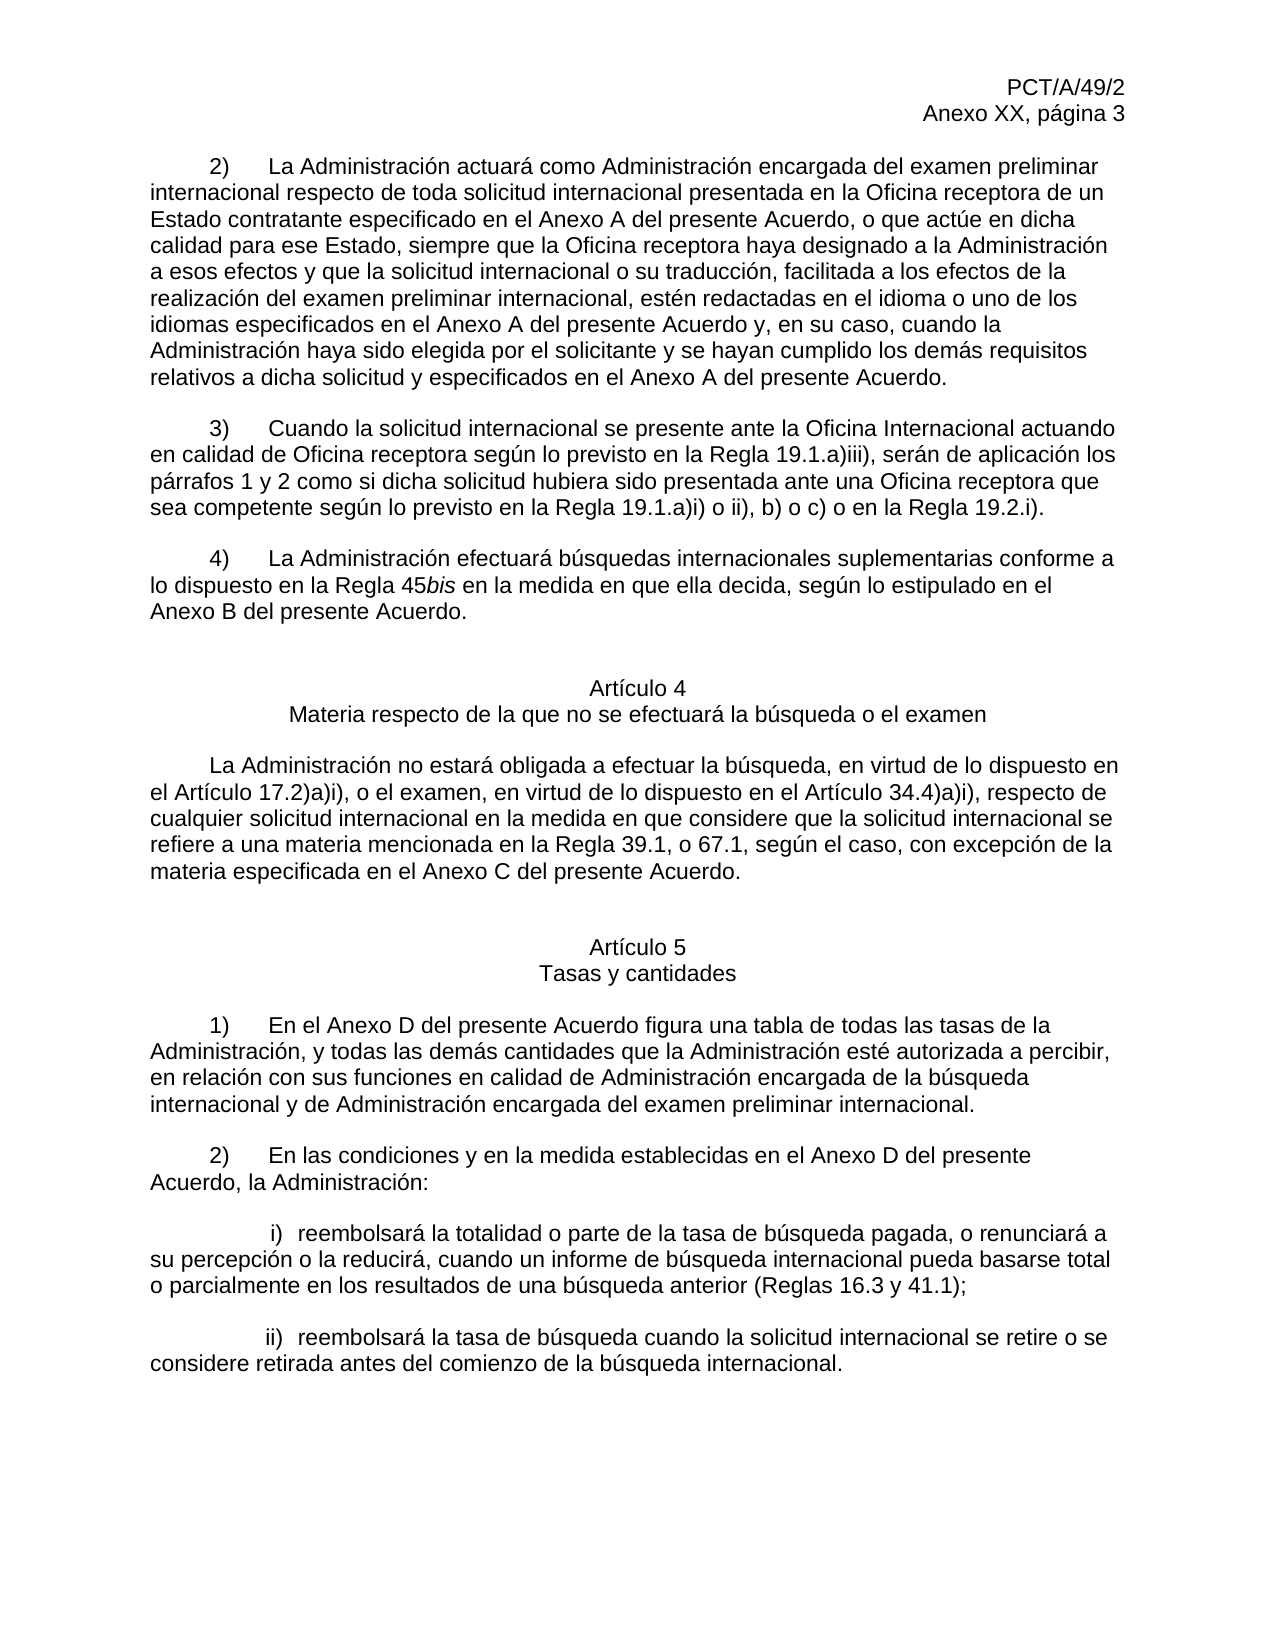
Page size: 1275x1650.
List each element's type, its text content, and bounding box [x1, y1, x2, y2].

text 4) La Administración efectuará búsquedas internacionales suplementarias conforme a lo dispuesto en la Regla 45bis en la medida en que ella decida, según lo estipulado en el Anexo B del presente Acuerdo. [150, 545, 1125, 624]
subtitle Artículo 4 Materia respecto de la que no se efectuará la búsqueda o el examen [150, 674, 1125, 727]
text 2) La Administración actuará como Administración encargada del examen preliminar internacional respecto de toda solicitud internacional presentada en la Oficina receptora de un Estado contratante especificado en el Anexo A del presente Acuerdo, o que actúe en dicha calidad para ese Estado, siempre que la Oficina receptora haya designado a la Administración a esos efectos y que la solicitud internacional o su traducción, facilitada a los efectos de la realización del examen preliminar internacional, estén redactadas en el idioma o uno de los idiomas especificados en el Anexo A del presente Acuerdo y, en su caso, cuando la Administración haya sido elegida por el solicitante y se hayan cumplido los demás requisitos relativos a dicha solicitud y especificados en el Anexo A del presente Acuerdo. [150, 153, 1125, 390]
text La Administración no estará obligada a efectuar la búsqueda, en virtud de lo dispuesto en el Artículo 17.2)a)i), o el examen, en virtud de lo dispuesto en el Artículo 34.4)a)i), respecto de cualquier solicitud internacional en la medida en que considere que la solicitud internacional se refiere a una materia mencionada en la Regla 39.1, o 67.1, según el caso, con excepción de la materia especificada en el Anexo C del presente Acuerdo. [150, 752, 1125, 884]
text ii) reembolsará la tasa de búsqueda cuando la solicitud internacional se retire o se considere retirada antes del comienzo de la búsqueda internacional. [150, 1324, 1125, 1377]
text 1) En el Anexo D del presente Acuerdo figura una tabla de todas las tasas de la Administración, y todas las demás cantidades que la Administración esté autorizada a percibir, en relación con sus funciones en calidad de Administración encargada de la búsqueda internacional y de Administración encargada del examen preliminar internacional. [150, 1012, 1125, 1117]
text 2) En las condiciones y en la medida establecidas en el Anexo D del presente Acuerdo, la Administración: [150, 1142, 1125, 1195]
subtitle Artículo 5 Tasas y cantidades [150, 934, 1125, 987]
text 3) Cuando la solicitud internacional se presente ante la Oficina Internacional actuando en calidad de Oficina receptora según lo previsto en la Regla 19.1.a)iii), serán de aplicación los párrafos 1 y 2 como si dicha solicitud hubiera sido presentada ante una Oficina receptora que sea competente según lo previsto en la Regla 19.1.a)i) o ii), b) o c) o en la Regla 19.2.i). [150, 415, 1125, 520]
text i) reembolsará la totalidad o parte de la tasa de búsqueda pagada, o renunciará a su percepción o la reducirá, cuando un informe de búsqueda internacional pueda basarse total o parcialmente en los resultados de una búsqueda anterior (Reglas 16.3 y 41.1); [150, 1220, 1125, 1299]
